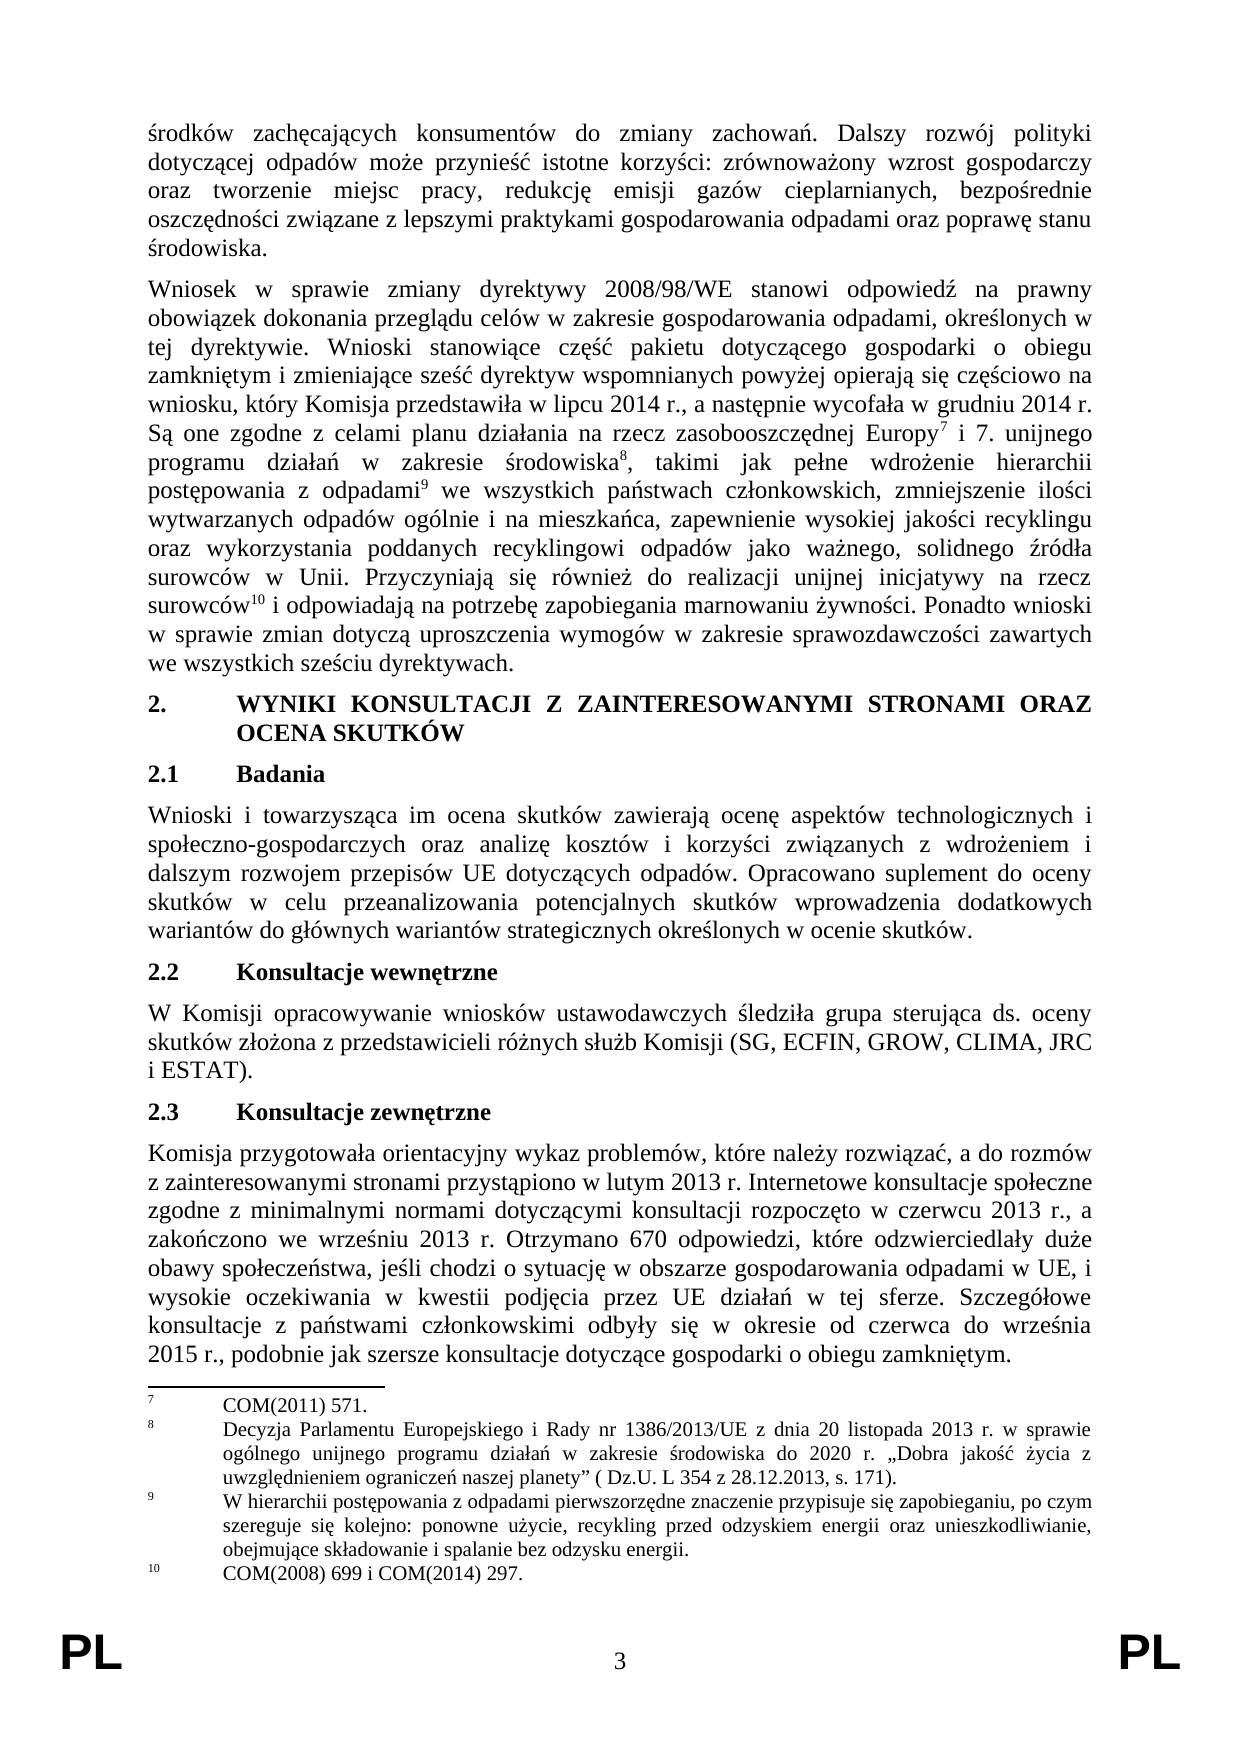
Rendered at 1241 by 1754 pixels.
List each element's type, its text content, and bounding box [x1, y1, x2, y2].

text Wnioski i towarzysząca im ocena skutków zawierają ocenę aspektów technologicznych i społeczno-gospodarczych oraz analizę kosztów i korzyści związanych z wdrożeniem i dalszym rozwojem przepisów UE dotyczących odpadów. Opracowano suplement do oceny skutków w celu przeanalizowania potencjalnych skutków wprowadzenia dodatkowych wariantów do głównych wariantów strategicznych określonych w ocenie skutków. [148, 801, 1093, 944]
subtitle 2. WYNIKI KONSULTACJI Z ZAINTERESOWANYMI STRONAMI ORAZ OCENA SKUTKÓW [148, 689, 1093, 747]
text W Komisji opracowywanie wniosków ustawodawczych śledziła grupa sterująca ds. oceny skutków złożona z przedstawicieli różnych służb Komisji (SG, ECFIN, GROW, CLIMA, JRC i ESTAT). [148, 998, 1093, 1084]
text Wniosek w sprawie zmiany dyrektywy 2008/98/WE stanowi odpowiedź na prawny obowiązek dokonania przeglądu celów w zakresie gospodarowania odpadami, określonych w tej dyrektywie. Wnioski stanowiące część pakietu dotyczącego gospodarki o obiegu zamkniętym i zmieniające sześć dyrektyw wspomnianych powyżej opierają się częściowo na wniosku, który Komisja przedstawiła w lipcu 2014 r., a następnie wycofała w grudniu 2014 r. Są one zgodne z celami planu działania na rzecz zasobooszczędnej Europy i 7. unijnego programu działań w zakresie środowiska, takimi jak pełne wdrożenie hierarchii postępowania z odpadami we wszystkich państwach członkowskich, zmniejszenie ilości wytwarzanych odpadów ogólnie i na mieszkańca, zapewnienie wysokiej jakości recyklingu oraz wykorzystania poddanych recyklingowi odpadów jako ważnego, solidnego źródła surowców w Unii. Przyczyniają się również do realizacji unijnej inicjatywy na rzecz surowców i odpowiadają na potrzebę zapobiegania marnowaniu żywności. Ponadto wnioski w sprawie zmian dotyczą uproszczenia wymogów w zakresie sprawozdawczości zawartych we wszystkich sześciu dyrektywach. [148, 274, 1093, 677]
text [148, 118, 1093, 262]
subtitle 2.3 Konsultacje zewnętrzne [148, 1097, 1093, 1126]
subtitle 2.1 Badania [148, 759, 1093, 788]
text Komisja przygotowała orientacyjny wykaz problemów, które należy rozwiązać, a do rozmów z zainteresowanymi stronami przystąpiono w lutym 2013 r. Internetowe konsultacje społeczne zgodne z minimalnymi normami dotyczącymi konsultacji rozpoczęto w czerwcu 2013 r., a zakończono we wrześniu 2013 r. Otrzymano 670 odpowiedzi, które odzwierciedlały duże obawy społeczeństwa, jeśli chodzi o sytuację w obszarze gospodarowania odpadami w UE, i wysokie oczekiwania w kwestii podjęcia przez UE działań w tej sferze. Szczegółowe konsultacje z państwami członkowskimi odbyły się w okresie od czerwca do września 2015 r., podobnie jak szersze konsultacje dotyczące gospodarki o obiegu zamkniętym. [148, 1138, 1093, 1368]
subtitle 2.2 Konsultacje wewnętrzne [148, 957, 1093, 986]
